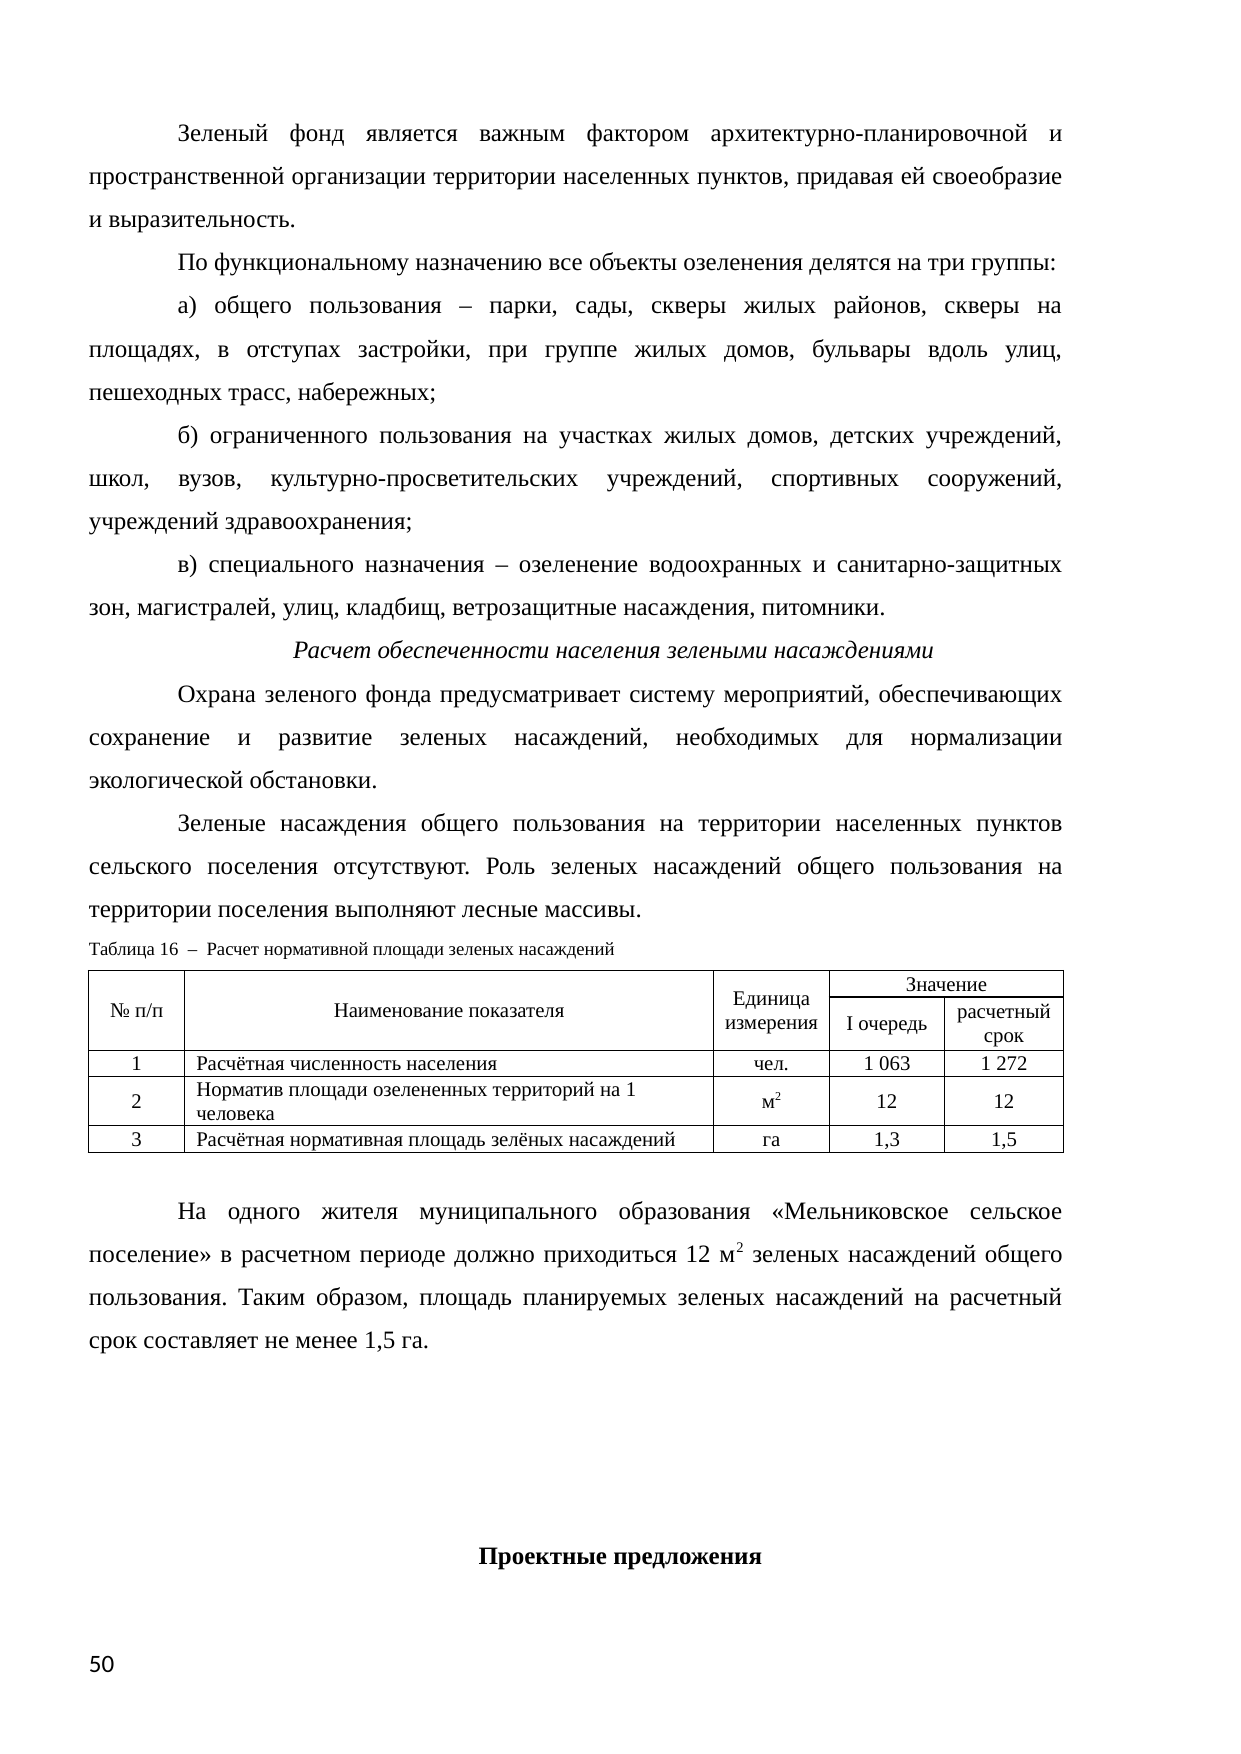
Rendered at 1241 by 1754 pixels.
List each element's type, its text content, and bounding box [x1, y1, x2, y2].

text Охрана зеленого фонда предусматривает систему мероприятий, обеспечивающих сохранение и развитие зеленых насаждений, необходимых для нормализации экологической обстановки. [89, 679, 1063, 794]
text б) ограниченного пользования на участках жилых домов, детских учреждений, школ, вузов, культурно-просветительских учреждений, спортивных сооружений, учреждений здравоохранения; [89, 420, 1063, 535]
table_cell 12 [830, 1077, 944, 1125]
text Зеленые насаждения общего пользования на территории населенных пунктов сельского поселения отсутствуют. Роль зеленых насаждений общего пользования на территории поселения выполняют лесные массивы. [89, 808, 1063, 923]
table_cell Расчётная нормативная площадь зелёных насаждений [185, 1126, 713, 1152]
table_cell 1,5 [945, 1126, 1063, 1152]
text Таблица 16 – Расчет нормативной площади зеленых насаждений [89, 937, 1063, 959]
text Проектные предложения [89, 1541, 1063, 1570]
table_cell I очередь [830, 998, 944, 1049]
table_cell чел. [714, 1051, 829, 1076]
text По функциональному назначению все объекты озеленения делятся на три группы: [89, 247, 1063, 276]
table_cell 1 [89, 1051, 184, 1076]
table_header Значение [830, 971, 1063, 996]
text в) специального назначения – озеленение водоохранных и санитарно-защитных зон, магистралей, улиц, кладбищ, ветрозащитные насаждения, питомники. [89, 549, 1063, 621]
table_cell расчетный срок [945, 998, 1063, 1049]
table_cell м2 [714, 1077, 829, 1125]
text Зеленый фонд является важным фактором архитектурно-планировочной и пространственной организации территории населенных пунктов, придавая ей своеобразие и выразительность. [89, 118, 1063, 233]
text Расчет обеспеченности населения зелеными насаждениями [89, 636, 1063, 664]
table_cell Норматив площади озелененных территорий на 1 человека [185, 1077, 713, 1125]
table_header Единица измерения [714, 971, 829, 1049]
table_header № п/п [89, 971, 184, 1049]
table_cell 2 [89, 1077, 184, 1125]
table_cell Расчётная численность населения [185, 1051, 713, 1076]
table_cell 3 [89, 1126, 184, 1152]
table_cell 12 [945, 1077, 1063, 1125]
table_cell 1 272 [945, 1051, 1063, 1076]
text На одного жителя муниципального образования «Мельниковское сельское поселение» в расчетном периоде должно приходиться 12 м2 зеленых насаждений общего пользования. Таким образом, площадь планируемых зеленых насаждений на расчетный срок составляет не менее 1,5 га. [89, 1196, 1063, 1354]
table_cell 1,3 [830, 1126, 944, 1152]
table_header Наименование показателя [185, 971, 713, 1049]
table_cell га [714, 1126, 829, 1152]
text а) общего пользования – парки, сады, скверы жилых районов, скверы на площадях, в отступах застройки, при группе жилых домов, бульвары вдоль улиц, пешеходных трасс, набережных; [89, 291, 1063, 406]
table_cell 1 063 [830, 1051, 944, 1076]
